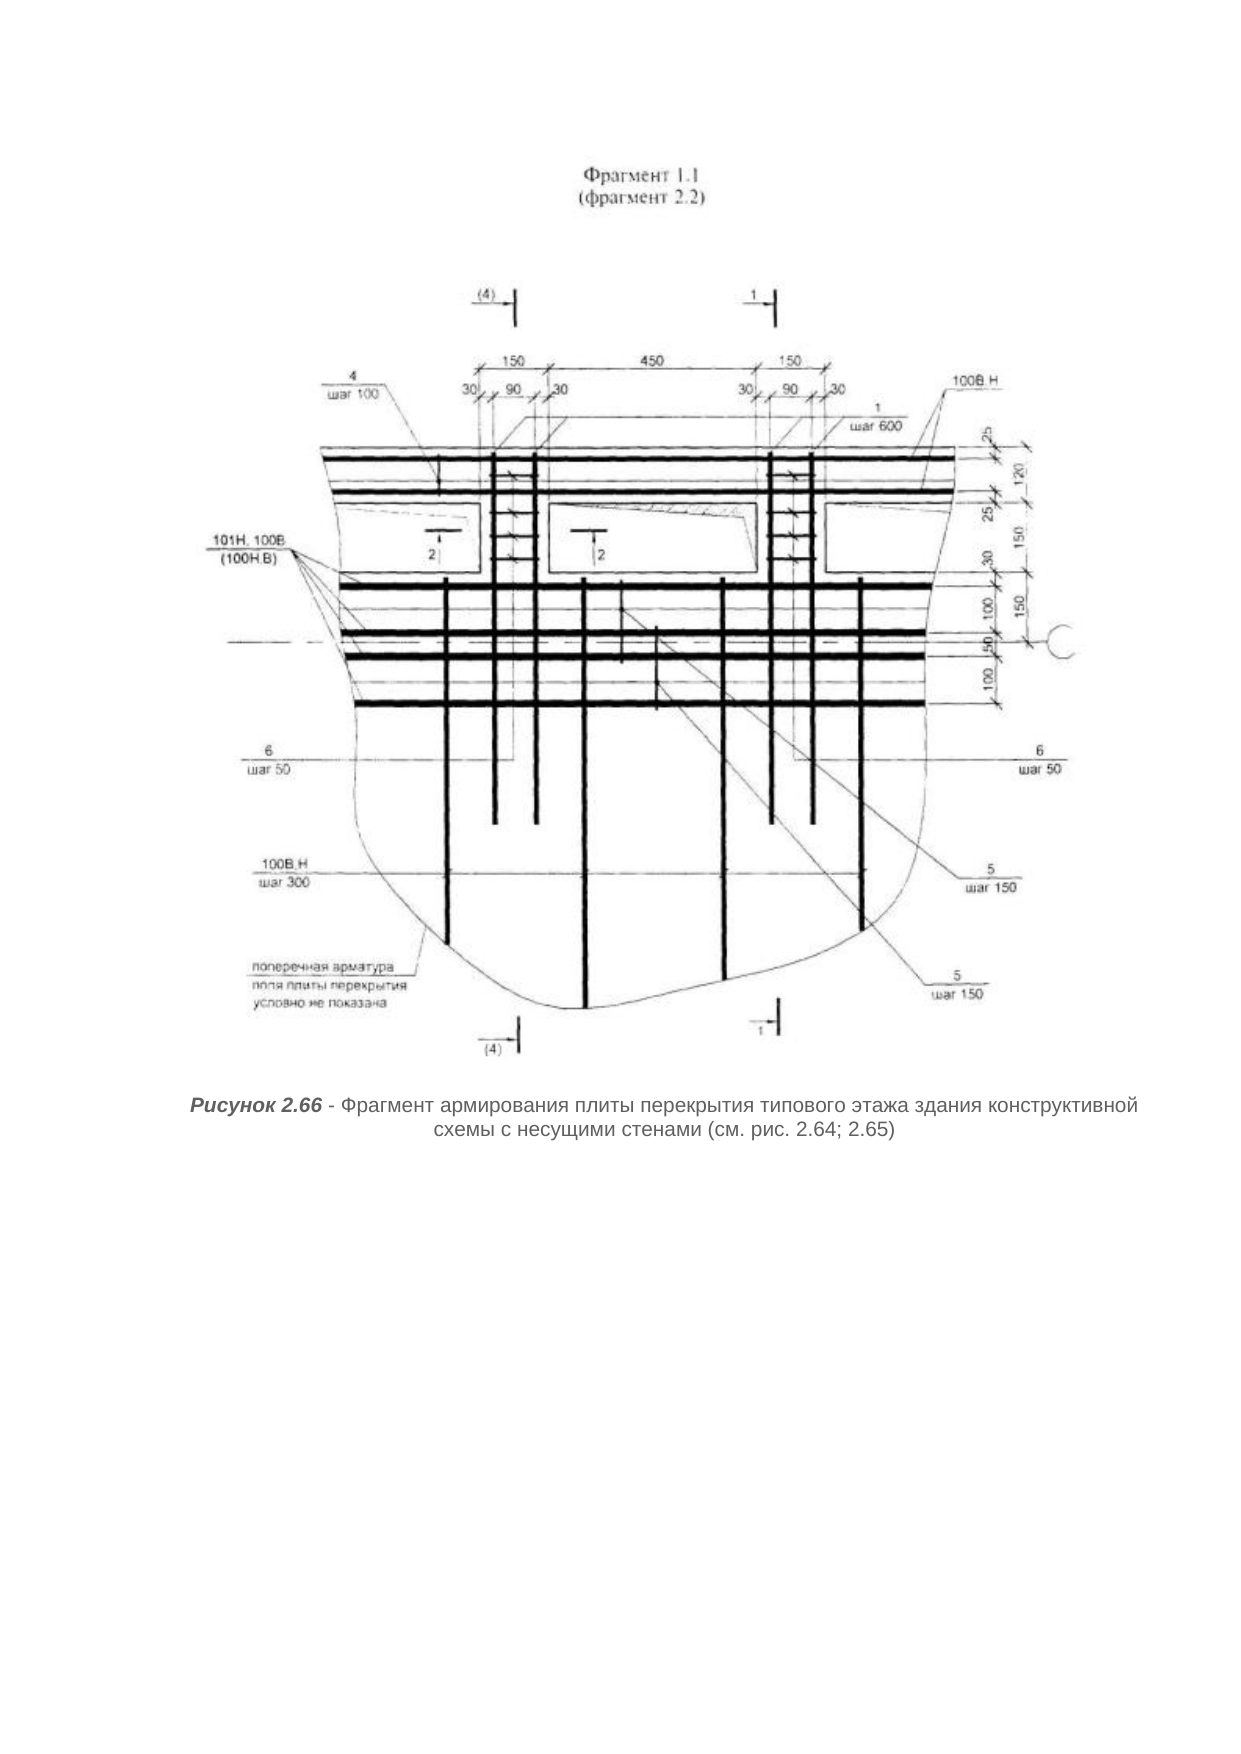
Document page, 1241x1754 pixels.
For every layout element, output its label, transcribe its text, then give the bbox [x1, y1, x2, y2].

text Рисунок 2.66 - Фрагмент армирования плиты перекрытия типового этажа здания конструктивной схемы с несущими стенами (см. рис. 2.64; 2.65) [177, 1093, 1152, 1141]
picture [184, 118, 1145, 1094]
